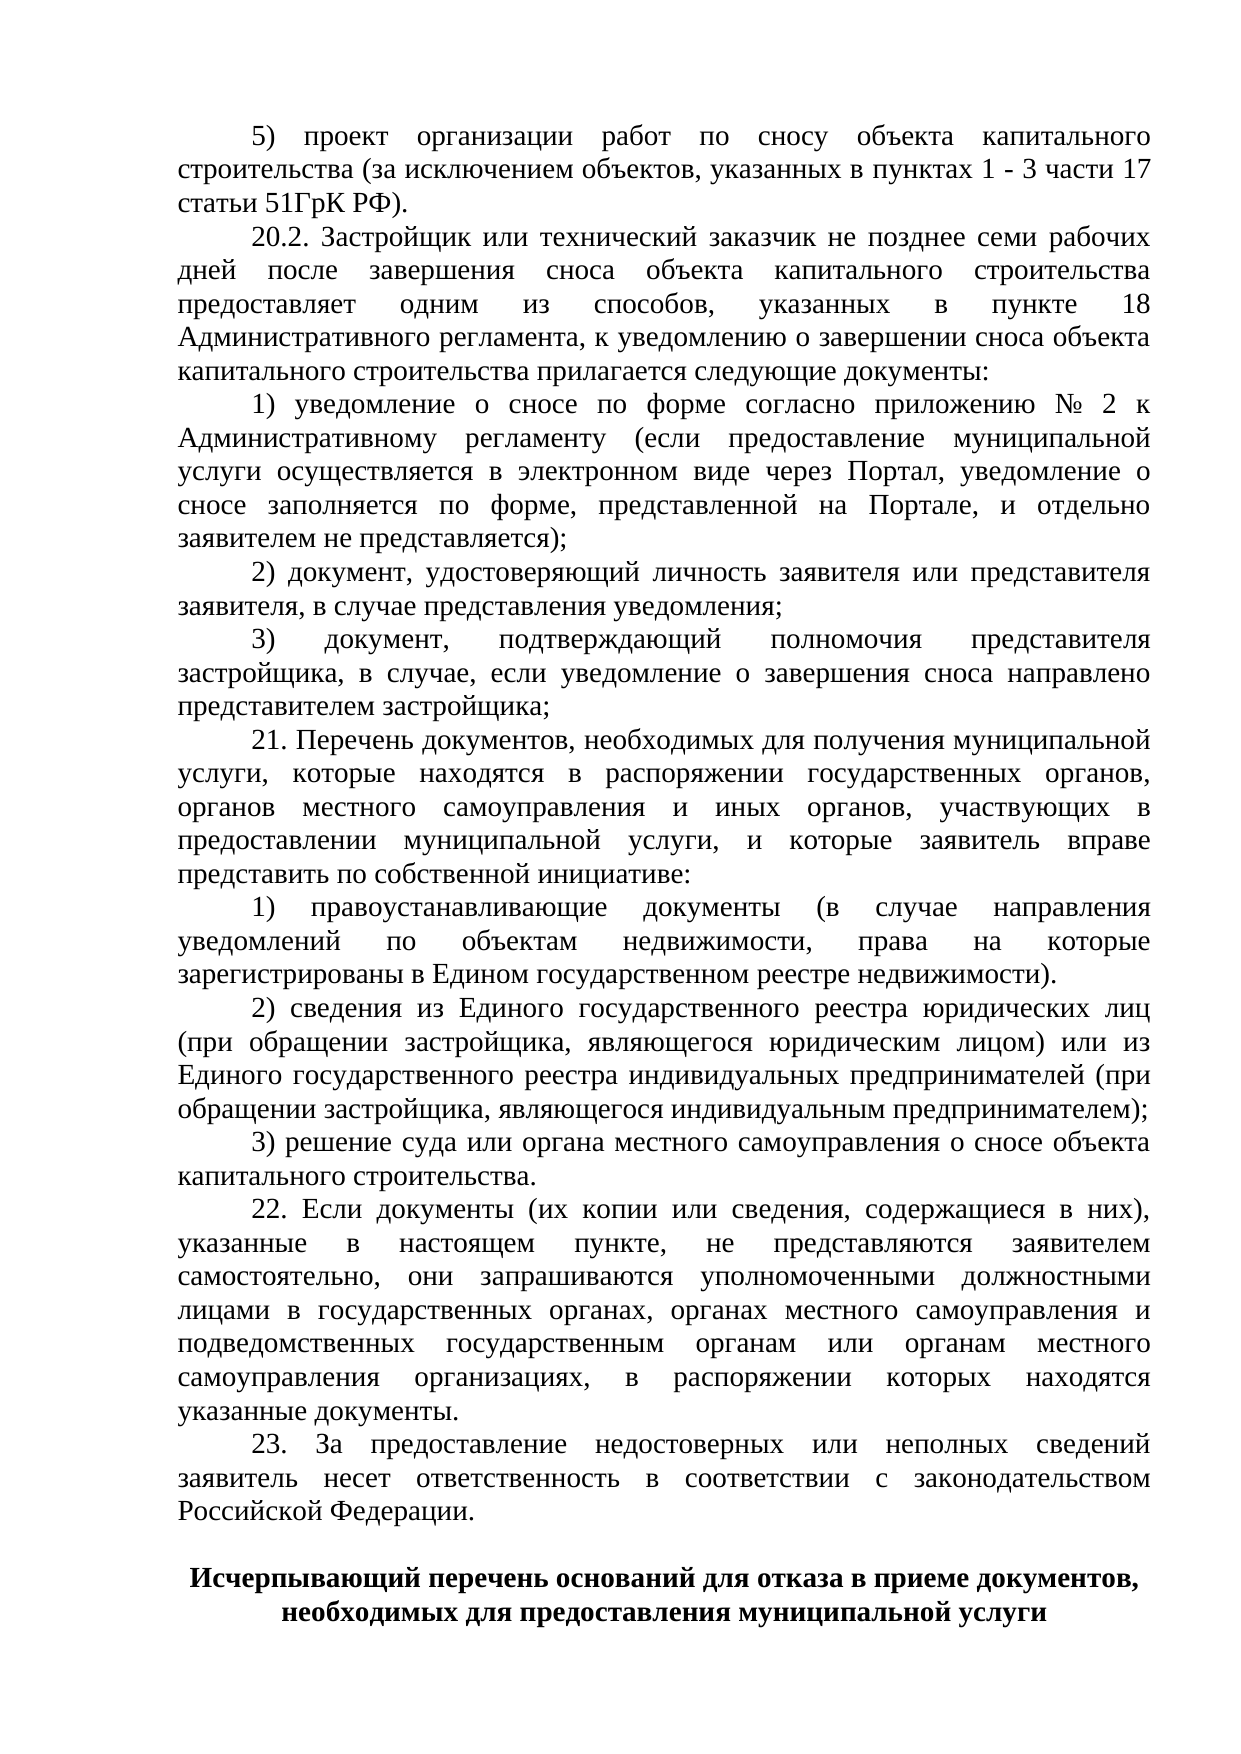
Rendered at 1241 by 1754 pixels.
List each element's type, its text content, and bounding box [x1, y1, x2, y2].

text Исчерпывающий перечень оснований для отказа в приеме документов, необходимых для предоставления муниципальной услуги [177, 1560, 1151, 1627]
text 5) проект организации работ по сносу объекта капитального строительства (за исключением объектов, указанных в пунктах 1 - 3 части 17 статьи 51ГрК РФ). [177, 118, 1151, 219]
text 3) решение суда или органа местного самоуправления о сносе объекта капитального строительства. [177, 1124, 1151, 1191]
text 2) документ, удостоверяющий личность заявителя или представителя заявителя, в случае представления уведомления; [177, 554, 1151, 621]
text 2) сведения из Единого государственного реестра юридических лиц (при обращении застройщика, являющегося юридическим лицом) или из Единого государственного реестра индивидуальных предпринимателей (при обращении застройщика, являющегося индивидуальным предпринимателем); [177, 990, 1151, 1124]
text 1) правоустанавливающие документы (в случае направления уведомлений по объектам недвижимости, права на которые зарегистрированы в Едином государственном реестре недвижимости). [177, 889, 1151, 990]
text 1) уведомление о сносе по форме согласно приложению № 2 к Административному регламенту (если предоставление муниципальной услуги осуществляется в электронном виде через Портал, уведомление о сносе заполняется по форме, представленной на Портале, и отдельно заявителем не представляется); [177, 386, 1151, 554]
text 3) документ, подтверждающий полномочия представителя застройщика, в случае, если уведомление о завершения сноса направлено представителем застройщика; [177, 621, 1151, 722]
text 20.2. Застройщик или технический заказчик не позднее семи рабочих дней после завершения сноса объекта капитального строительства предоставляет одним из способов, указанных в пункте 18 Административного регламента, к уведомлению о завершении сноса объекта капитального строительства прилагается следующие документы: [177, 219, 1151, 386]
text 21. Перечень документов, необходимых для получения муниципальной услуги, которые находятся в распоряжении государственных органов, органов местного самоуправления и иных органов, участвующих в предоставлении муниципальной услуги, и которые заявитель вправе представить по собственной инициативе: [177, 722, 1151, 889]
text 23. За предоставление недостоверных или неполных сведений заявитель несет ответственность в соответствии с законодательством Российской Федерации. [177, 1426, 1151, 1527]
text 22. Если документы (их копии или сведения, содержащиеся в них), указанные в настоящем пункте, не представляются заявителем самостоятельно, они запрашиваются уполномоченными должностными лицами в государственных органах, органах местного самоуправления и подведомственных государственным органам или органам местного самоуправления организациях, в распоряжении которых находятся указанные документы. [177, 1191, 1151, 1426]
